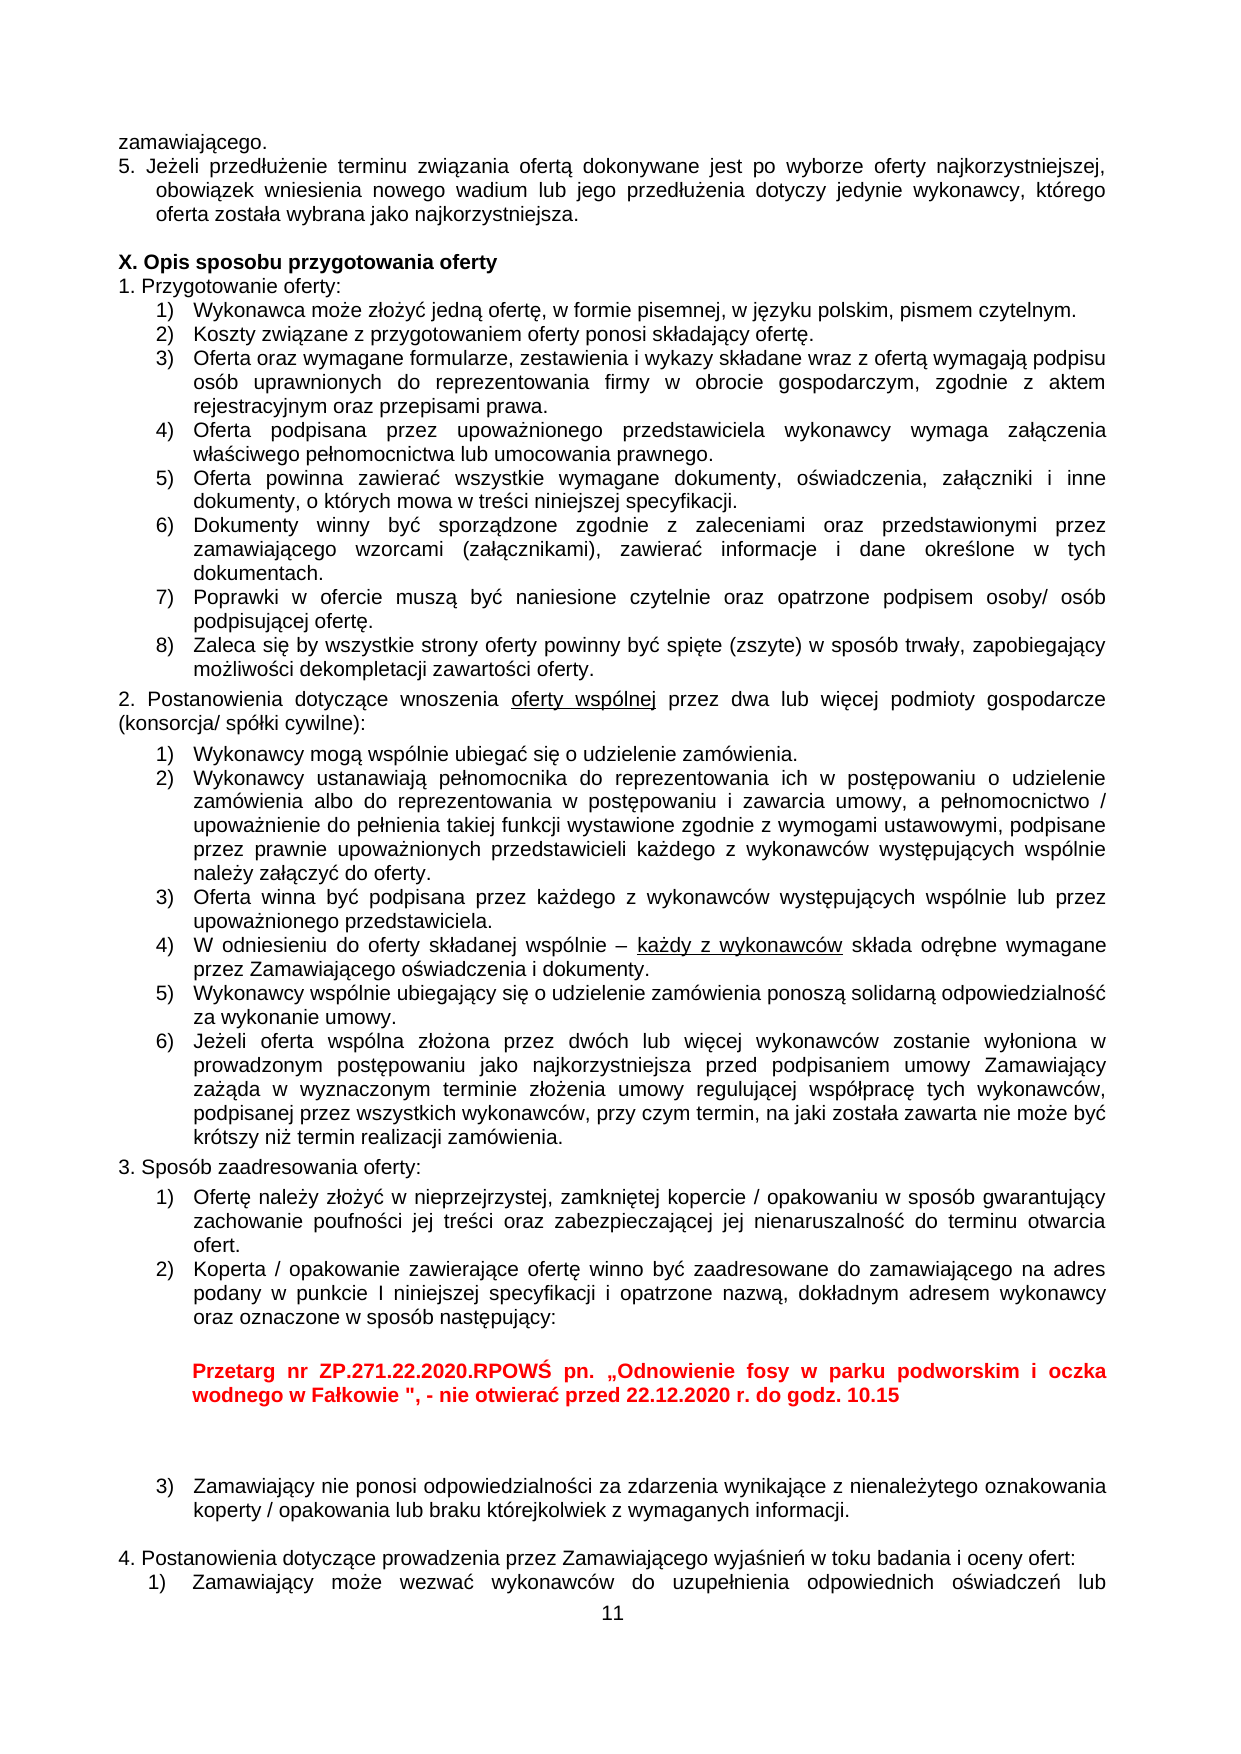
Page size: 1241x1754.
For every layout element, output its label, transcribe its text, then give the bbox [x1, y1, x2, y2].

text 5. Jeżeli przedłużenie terminu związania ofertą dokonywane jest po wyborze oferty najkorzystniejszej, obowiązek wniesienia nowego wadium lub jego przedłużenia dotyczy jedynie wykonawcy, którego oferta została wybrana jako najkorzystniejsza. [118, 154, 1107, 226]
text 2) Koperta / opakowanie zawierające ofertę winno być zaadresowane do zamawiającego na adres podany w punkcie I niniejszej specyfikacji i opatrzone nazwą, dokładnym adresem wykonawcy oraz oznaczone w sposób następujący: [156, 1257, 1107, 1329]
text 4) Oferta podpisana przez upoważnionego przedstawiciela wykonawcy wymaga załączenia właściwego pełnomocnictwa lub umocowania prawnego. [156, 417, 1107, 465]
text 6) Dokumenty winny być sporządzone zgodnie z zaleceniami oraz przedstawionymi przez zamawiającego wzorcami (załącznikami), zawierać informacje i dane określone w tych dokumentach. [156, 513, 1107, 585]
text 3) Zamawiający nie ponosi odpowiedzialności za zdarzenia wynikające z nienależytego oznakowania koperty / opakowania lub braku którejkolwiek z wymaganych informacji. [156, 1474, 1107, 1522]
text 1. Przygotowanie oferty: [118, 274, 1107, 298]
text X. Opis sposobu przygotowania oferty [118, 250, 1107, 274]
text 8) Zaleca się by wszystkie strony oferty powinny być spięte (zszyte) w sposób trwały, zapobiegający możliwości dekompletacji zawartości oferty. [156, 633, 1107, 681]
text 2. Postanowienia dotyczące wnoszenia oferty wspólnej przez dwa lub więcej podmioty gospodarcze (konsorcja/ spółki cywilne): [118, 687, 1107, 735]
text 4. Postanowienia dotyczące prowadzenia przez Zamawiającego wyjaśnień w toku badania i oceny ofert: [118, 1546, 1107, 1569]
text 1) Wykonawcy mogą wspólnie ubiegać się o udzielenie zamówienia. [156, 741, 1107, 765]
text 3) Oferta oraz wymagane formularze, zestawienia i wykazy składane wraz z ofertą wymagają podpisu osób uprawnionych do reprezentowania firmy w obrocie gospodarczym, zgodnie z aktem rejestracyjnym oraz przepisami prawa. [156, 346, 1107, 417]
text 2) Koszty związane z przygotowaniem oferty ponosi składający ofertę. [156, 322, 1107, 346]
text 2) Wykonawcy ustanawiają pełnomocnika do reprezentowania ich w postępowaniu o udzielenie zamówienia albo do reprezentowania w postępowaniu i zawarcia umowy, a pełnomocnictwo / upoważnienie do pełnienia takiej funkcji wystawione zgodnie z wymogami ustawowymi, podpisane przez prawnie upoważnionych przedstawicieli każdego z wykonawców występujących wspólnie należy załączyć do oferty. [156, 765, 1107, 885]
text 5) Oferta powinna zawierać wszystkie wymagane dokumenty, oświadczenia, załączniki i inne dokumenty, o których mowa w treści niniejszej specyfikacji. [156, 465, 1107, 513]
text 6) Jeżeli oferta wspólna złożona przez dwóch lub więcej wykonawców zostanie wyłoniona w prowadzonym postępowaniu jako najkorzystniejsza przed podpisaniem umowy Zamawiający zażąda w wyznaczonym terminie złożenia umowy regulującej współpracę tych wykonawców, podpisanej przez wszystkich wykonawców, przy czym termin, na jaki została zawarta nie może być krótszy niż termin realizacji zamówienia. [156, 1029, 1107, 1149]
text 7) Poprawki w ofercie muszą być naniesione czytelnie oraz opatrzone podpisem osoby/ osób podpisującej ofertę. [156, 585, 1107, 633]
text 4) W odniesieniu do oferty składanej wspólnie – każdy z wykonawców składa odrębne wymagane przez Zamawiającego oświadczenia i dokumenty. [156, 933, 1107, 981]
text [148, 1569, 1107, 1593]
text Przetarg nr ZP.271.22.2020.RPOWŚ pn. „Odnowienie fosy w parku podworskim i oczka wodnego w Fałkowie ", - nie otwierać przed 22.12.2020 r. do godz. 10.15 [192, 1359, 1107, 1407]
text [118, 130, 1107, 154]
text 3. Sposób zaadresowania oferty: [118, 1155, 1107, 1179]
text 5) Wykonawcy wspólnie ubiegający się o udzielenie zamówienia ponoszą solidarną odpowiedzialność za wykonanie umowy. [156, 981, 1107, 1029]
text 1) Wykonawca może złożyć jedną ofertę, w formie pisemnej, w języku polskim, pismem czytelnym. [156, 298, 1107, 322]
text 3) Oferta winna być podpisana przez każdego z wykonawców występujących wspólnie lub przez upoważnionego przedstawiciela. [156, 885, 1107, 933]
text 1) Ofertę należy złożyć w nieprzejrzystej, zamkniętej kopercie / opakowaniu w sposób gwarantujący zachowanie poufności jej treści oraz zabezpieczającej jej nienaruszalność do terminu otwarcia ofert. [156, 1185, 1107, 1257]
